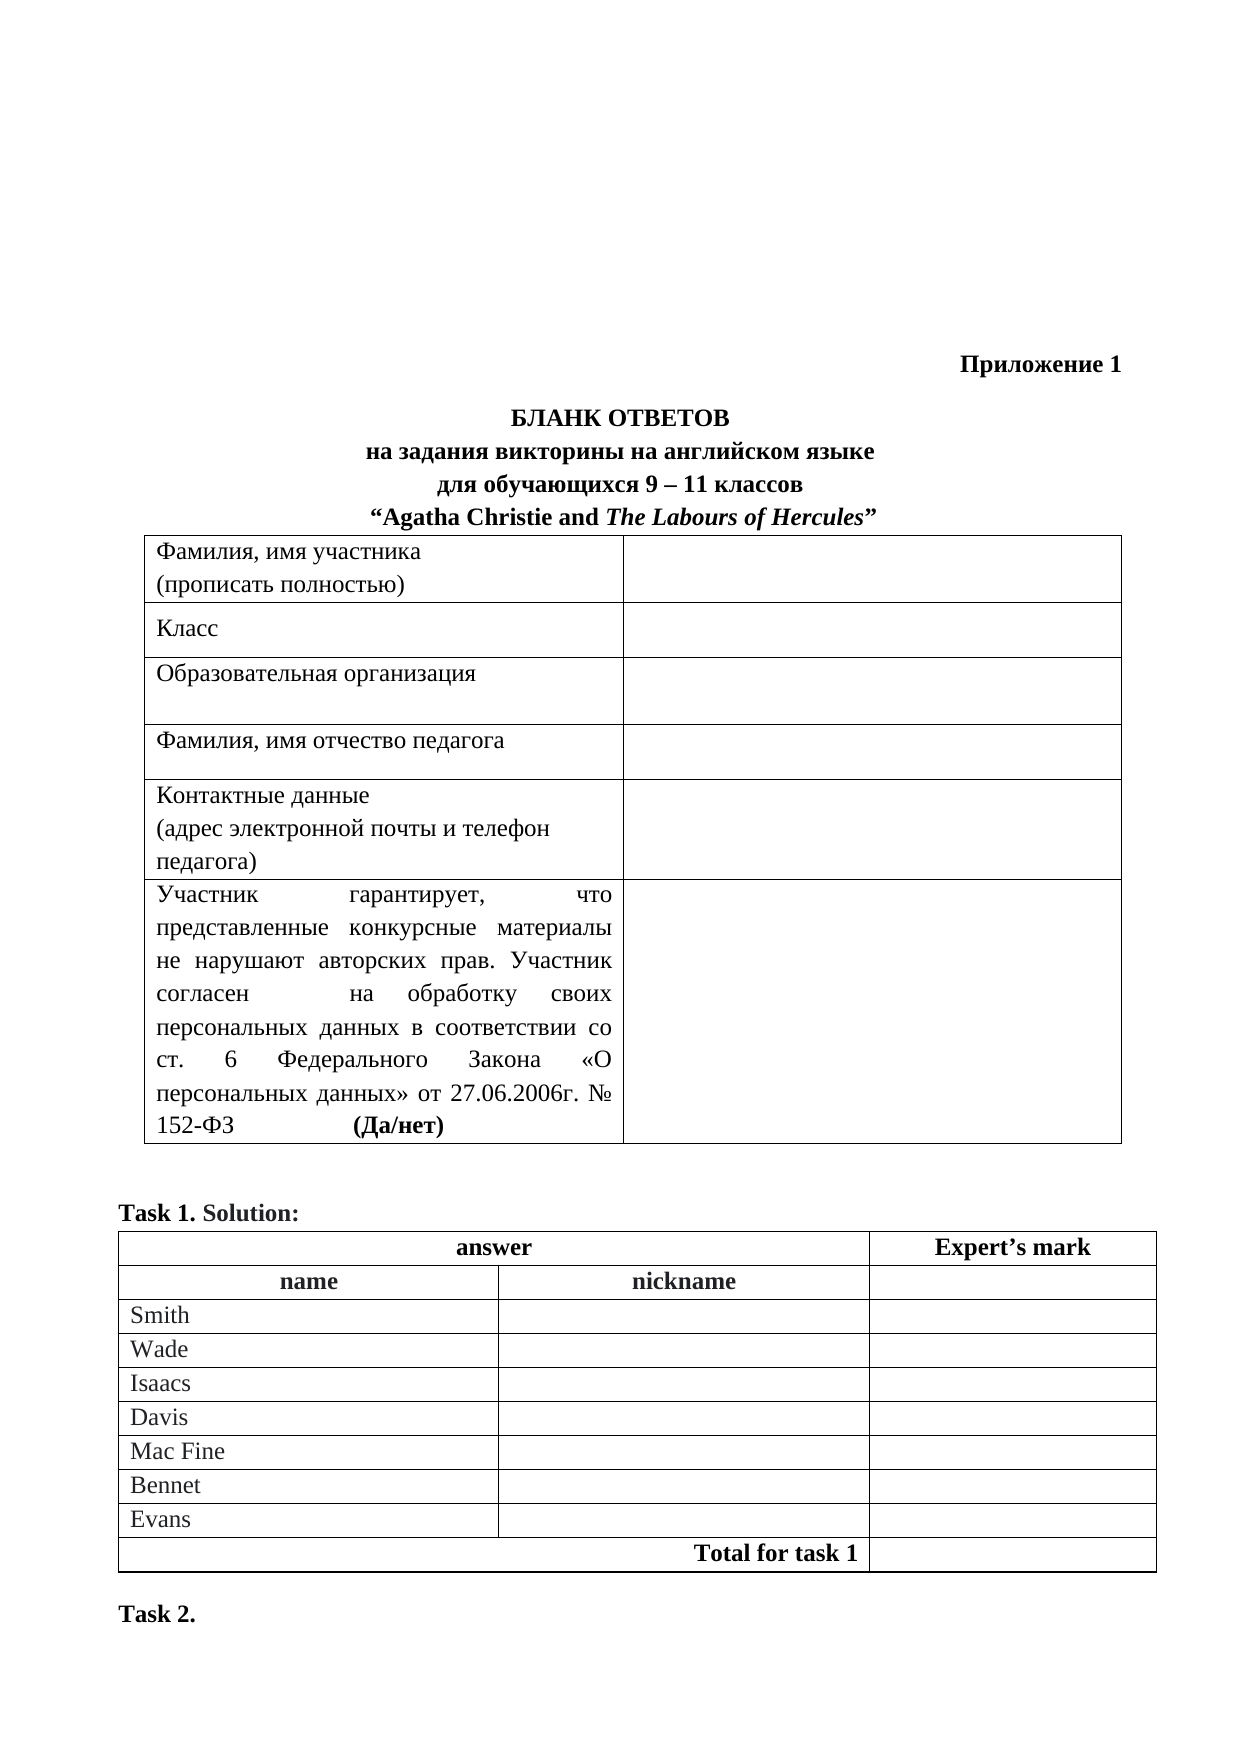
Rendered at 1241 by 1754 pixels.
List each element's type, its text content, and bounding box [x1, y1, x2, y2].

text Task 1. Solution: [118, 1198, 1122, 1227]
table_cell [499, 1334, 869, 1367]
table_cell [870, 1538, 1156, 1571]
table_cell [499, 1402, 869, 1435]
text Приложение 1 [118, 349, 1122, 378]
table_cell Образовательная организация [145, 658, 623, 724]
table_cell [870, 1368, 1156, 1401]
table_cell Total for task 1 [119, 1538, 869, 1571]
table_cell [870, 1436, 1156, 1469]
table_cell Evans [119, 1504, 498, 1537]
table_cell [870, 1504, 1156, 1537]
text “Agatha Christie and The Labours of Hercules” [118, 502, 1122, 531]
table_cell Wade [119, 1334, 498, 1367]
table_cell [870, 1402, 1156, 1435]
table_cell [499, 1504, 869, 1537]
table_cell Контактные данные (адрес электронной почты и телефон педагога) [145, 780, 623, 878]
table_cell [624, 725, 1121, 779]
table_header [624, 536, 1121, 602]
table_cell [499, 1470, 869, 1503]
table_cell Класс [145, 603, 623, 657]
table_cell Mac Fine [119, 1436, 498, 1469]
table_cell [624, 780, 1121, 878]
table_cell Davis [119, 1402, 498, 1435]
text для обучающихся 9 – 11 классов [118, 469, 1122, 498]
table_cell [870, 1266, 1156, 1299]
table_cell [870, 1300, 1156, 1333]
table_cell Isaacs [119, 1368, 498, 1401]
table_cell [870, 1470, 1156, 1503]
table_cell Участник гарантирует, что представленные конкурсные материалы не нарушают авторских прав. Участник согласен на обработку своих персональных данных в соответствии со ст. 6 Федерального Закона «О персональных данных» от 27.06.2006г. № 152-ФЗ (Да/нет) [145, 880, 623, 1143]
table_cell [624, 603, 1121, 657]
table_cell [499, 1300, 869, 1333]
table_cell [624, 658, 1121, 724]
table_header Фамилия, имя участника (прописать полностью) [145, 536, 623, 602]
table_cell [624, 880, 1121, 1143]
table_cell [870, 1334, 1156, 1367]
text Task 2. [118, 1599, 1122, 1628]
table_cell [499, 1436, 869, 1469]
text на задания викторины на английском языке [118, 436, 1122, 465]
table_cell Smith [119, 1300, 498, 1333]
table_header Expert’s mark [870, 1232, 1156, 1265]
table_header answer [119, 1232, 869, 1265]
table_cell Фамилия, имя отчество педагога [145, 725, 623, 779]
table_cell nickname [499, 1266, 869, 1299]
text БЛАНК ОТВЕТОВ [118, 403, 1122, 432]
table_cell Bennet [119, 1470, 498, 1503]
table_cell [499, 1368, 869, 1401]
table_cell name [119, 1266, 498, 1299]
